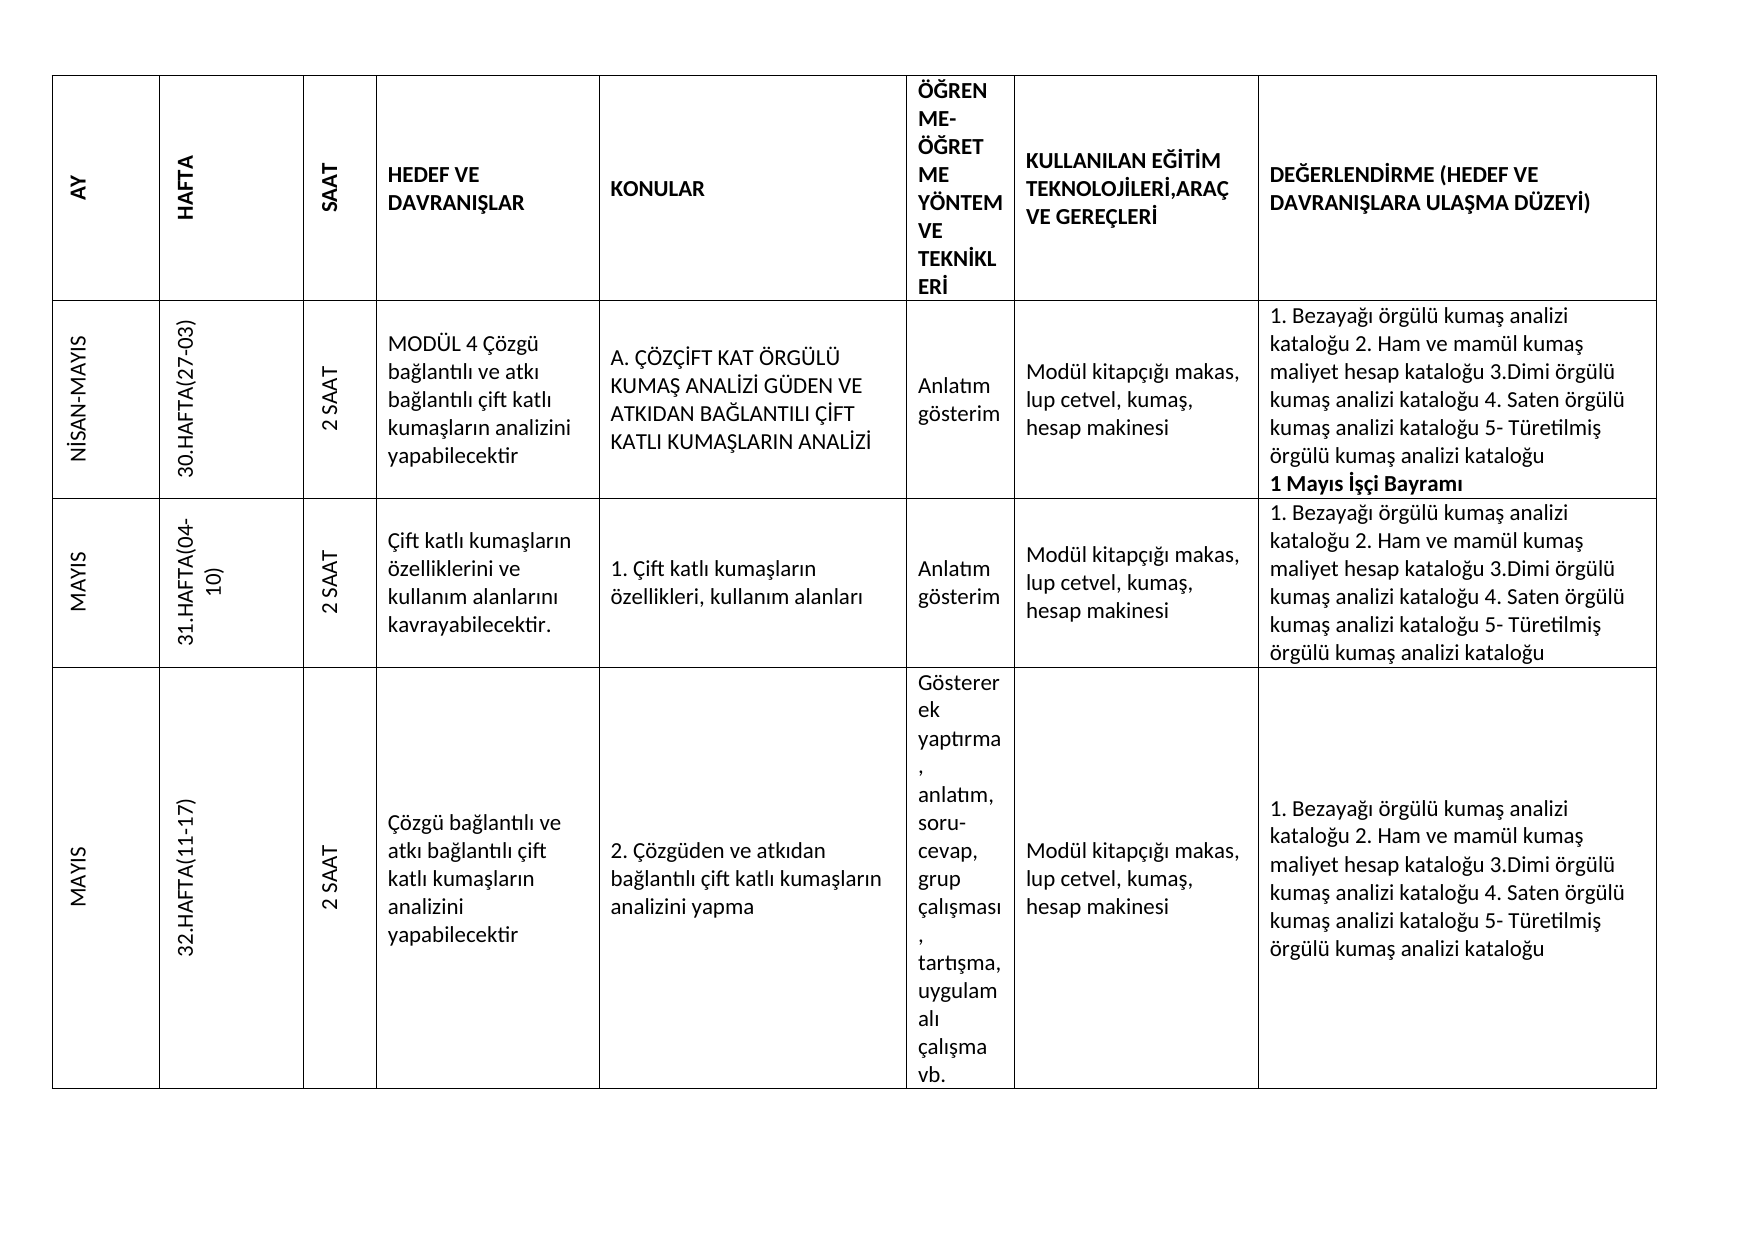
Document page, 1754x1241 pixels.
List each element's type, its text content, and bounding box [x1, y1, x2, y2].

table_cell Modül kitapçığı makas, lup cetvel, kumaş, hesap makinesi [1015, 301, 1258, 497]
table_cell 2 SAAT [304, 301, 376, 497]
table_cell Modül kitapçığı makas, lup cetvel, kumaş, hesap makinesi [1015, 499, 1258, 667]
table_header AY [53, 76, 159, 300]
table_header SAAT [304, 76, 376, 300]
table_cell 1. Bezayağı örgülü kumaş analizi kataloğu 2. Ham ve mamül kumaş maliyet hesap kataloğu 3.Dimi örgülü kumaş analizi kataloğu 4. Saten örgülü kumaş analizi kataloğu 5- Türetilmiş örgülü kumaş analizi kataloğu [1259, 668, 1656, 1088]
table_cell 2 SAAT [304, 499, 376, 667]
table_cell NİSAN-MAYIS [53, 301, 159, 497]
table_cell Göstererek yaptırma, anlatım, soru-cevap, grup çalışması, tartışma, uygulamalı çalışma vb. [907, 668, 1014, 1088]
table_cell 32.HAFTA(11-17) [160, 668, 303, 1088]
table_cell Anlatım gösterim [907, 301, 1014, 497]
table_cell 1. Bezayağı örgülü kumaş analizi kataloğu 2. Ham ve mamül kumaş maliyet hesap kataloğu 3.Dimi örgülü kumaş analizi kataloğu 4. Saten örgülü kumaş analizi kataloğu 5- Türetilmiş örgülü kumaş analizi kataloğu [1259, 499, 1656, 667]
table_header HEDEF VE DAVRANIŞLAR [377, 76, 599, 300]
table_cell 2. Çözgüden ve atkıdan bağlantılı çift katlı kumaşların analizini yapma [600, 668, 906, 1088]
table_cell 2 SAAT [304, 668, 376, 1088]
table_cell MODÜL 4 Çözgü bağlantılı ve atkı bağlantılı çift katlı kumaşların analizini yapabilecektir [377, 301, 599, 497]
table_cell Modül kitapçığı makas, lup cetvel, kumaş, hesap makinesi [1015, 668, 1258, 1088]
table_cell 31.HAFTA(04-10) [160, 499, 303, 667]
table_header DEĞERLENDİRME (HEDEF VE DAVRANIŞLARA ULAŞMA DÜZEYİ) [1259, 76, 1656, 300]
table_cell Çift katlı kumaşların özelliklerini ve kullanım alanlarını kavrayabilecektir. [377, 499, 599, 667]
table_header ÖĞRENME-ÖĞRETME YÖNTEM VE TEKNİKLERİ [907, 76, 1014, 300]
table_cell Çözgü bağlantılı ve atkı bağlantılı çift katlı kumaşların analizini yapabilecektir [377, 668, 599, 1088]
table_cell MAYIS [53, 668, 159, 1088]
table_header HAFTA [160, 76, 303, 300]
table_cell MAYIS [53, 499, 159, 667]
table_cell A. ÇÖZÇİFT KAT ÖRGÜLÜ KUMAŞ ANALİZİ GÜDEN VE ATKIDAN BAĞLANTILI ÇİFT KATLI KUMAŞLARIN ANALİZİ [600, 301, 906, 497]
table_header KONULAR [600, 76, 906, 300]
table_header KULLANILAN EĞİTİM TEKNOLOJİLERİ,ARAÇ VE GEREÇLERİ [1015, 76, 1258, 300]
table_cell 1. Çift katlı kumaşların özellikleri, kullanım alanları [600, 499, 906, 667]
table_cell Anlatım gösterim [907, 499, 1014, 667]
table_cell 30.HAFTA(27-03) [160, 301, 303, 497]
table_cell 1. Bezayağı örgülü kumaş analizi kataloğu 2. Ham ve mamül kumaş maliyet hesap kataloğu 3.Dimi örgülü kumaş analizi kataloğu 4. Saten örgülü kumaş analizi kataloğu 5- Türetilmiş örgülü kumaş analizi kataloğu 1 Mayıs İşçi Bayramı [1259, 301, 1656, 497]
